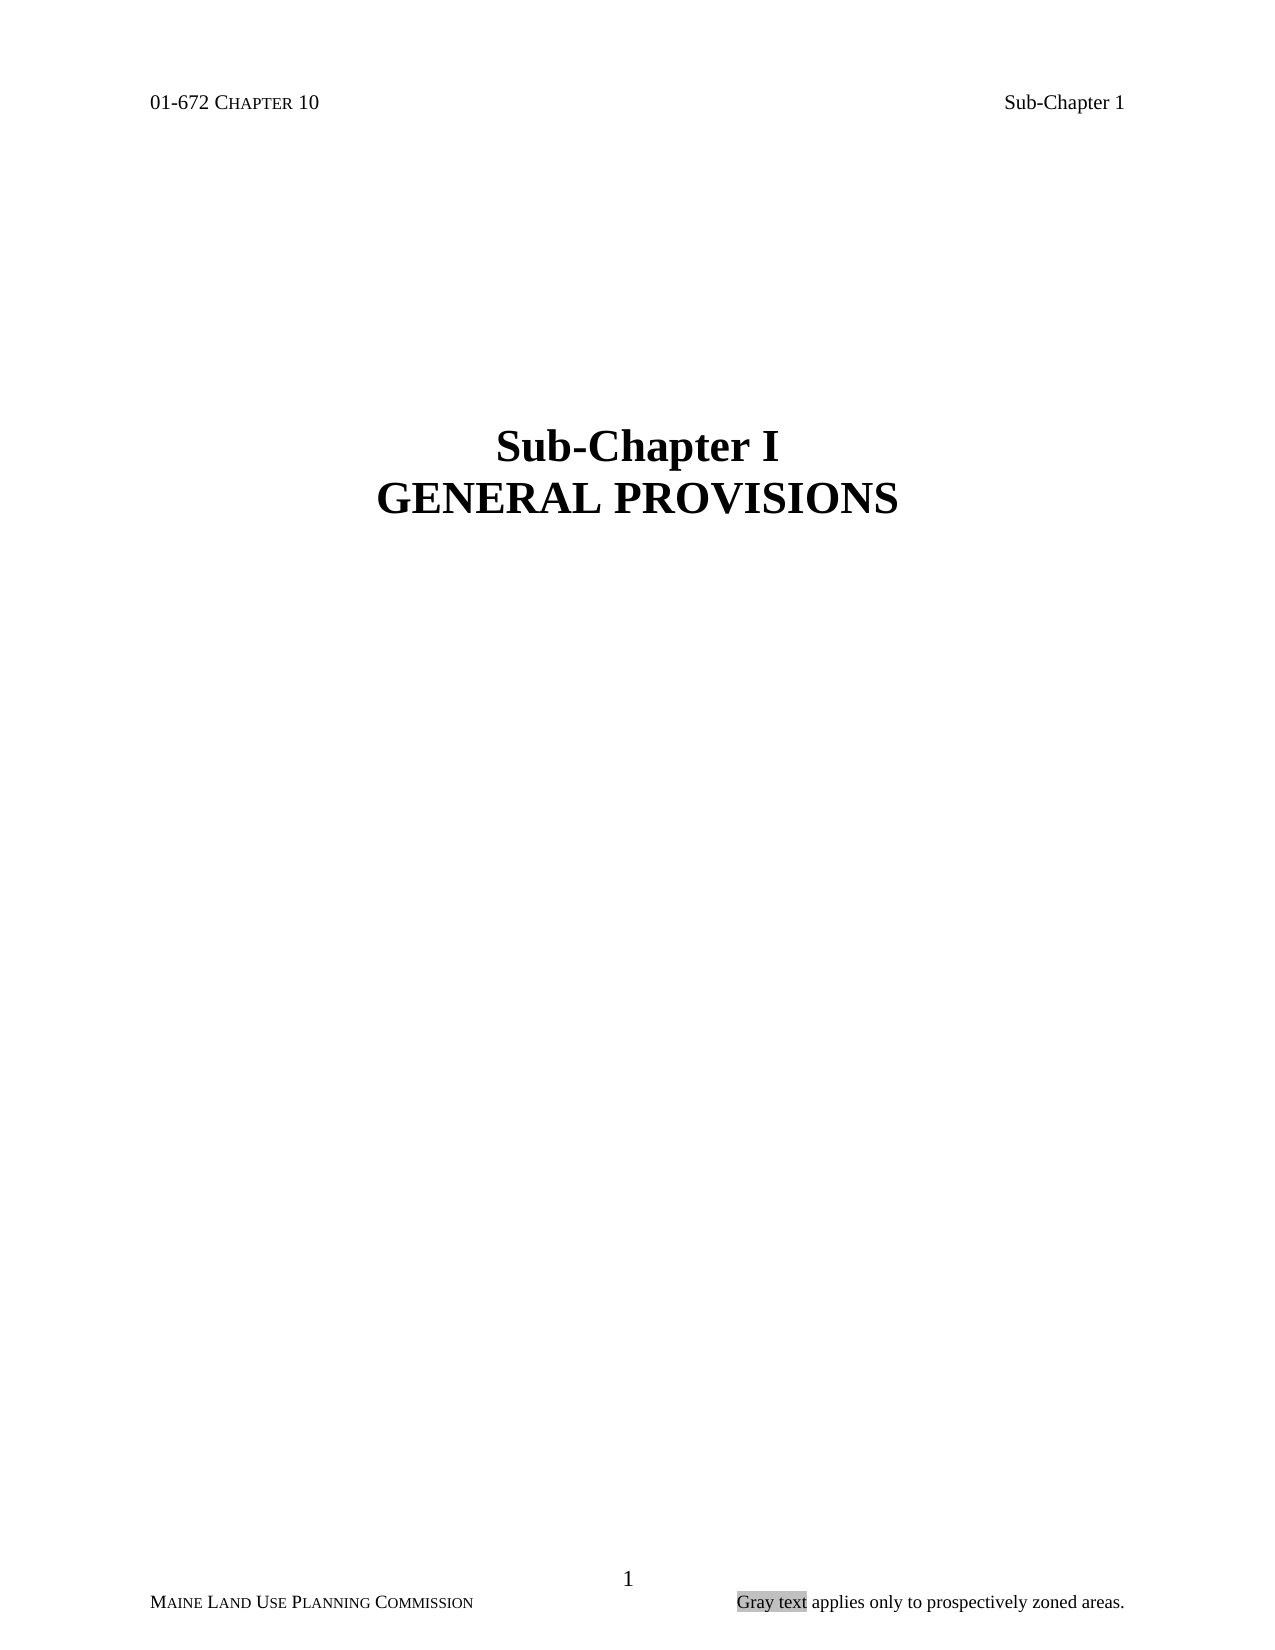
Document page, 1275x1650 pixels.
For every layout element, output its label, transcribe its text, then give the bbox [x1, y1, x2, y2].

title Sub-Chapter I GENERAL PROVISIONS [150, 418, 1125, 523]
